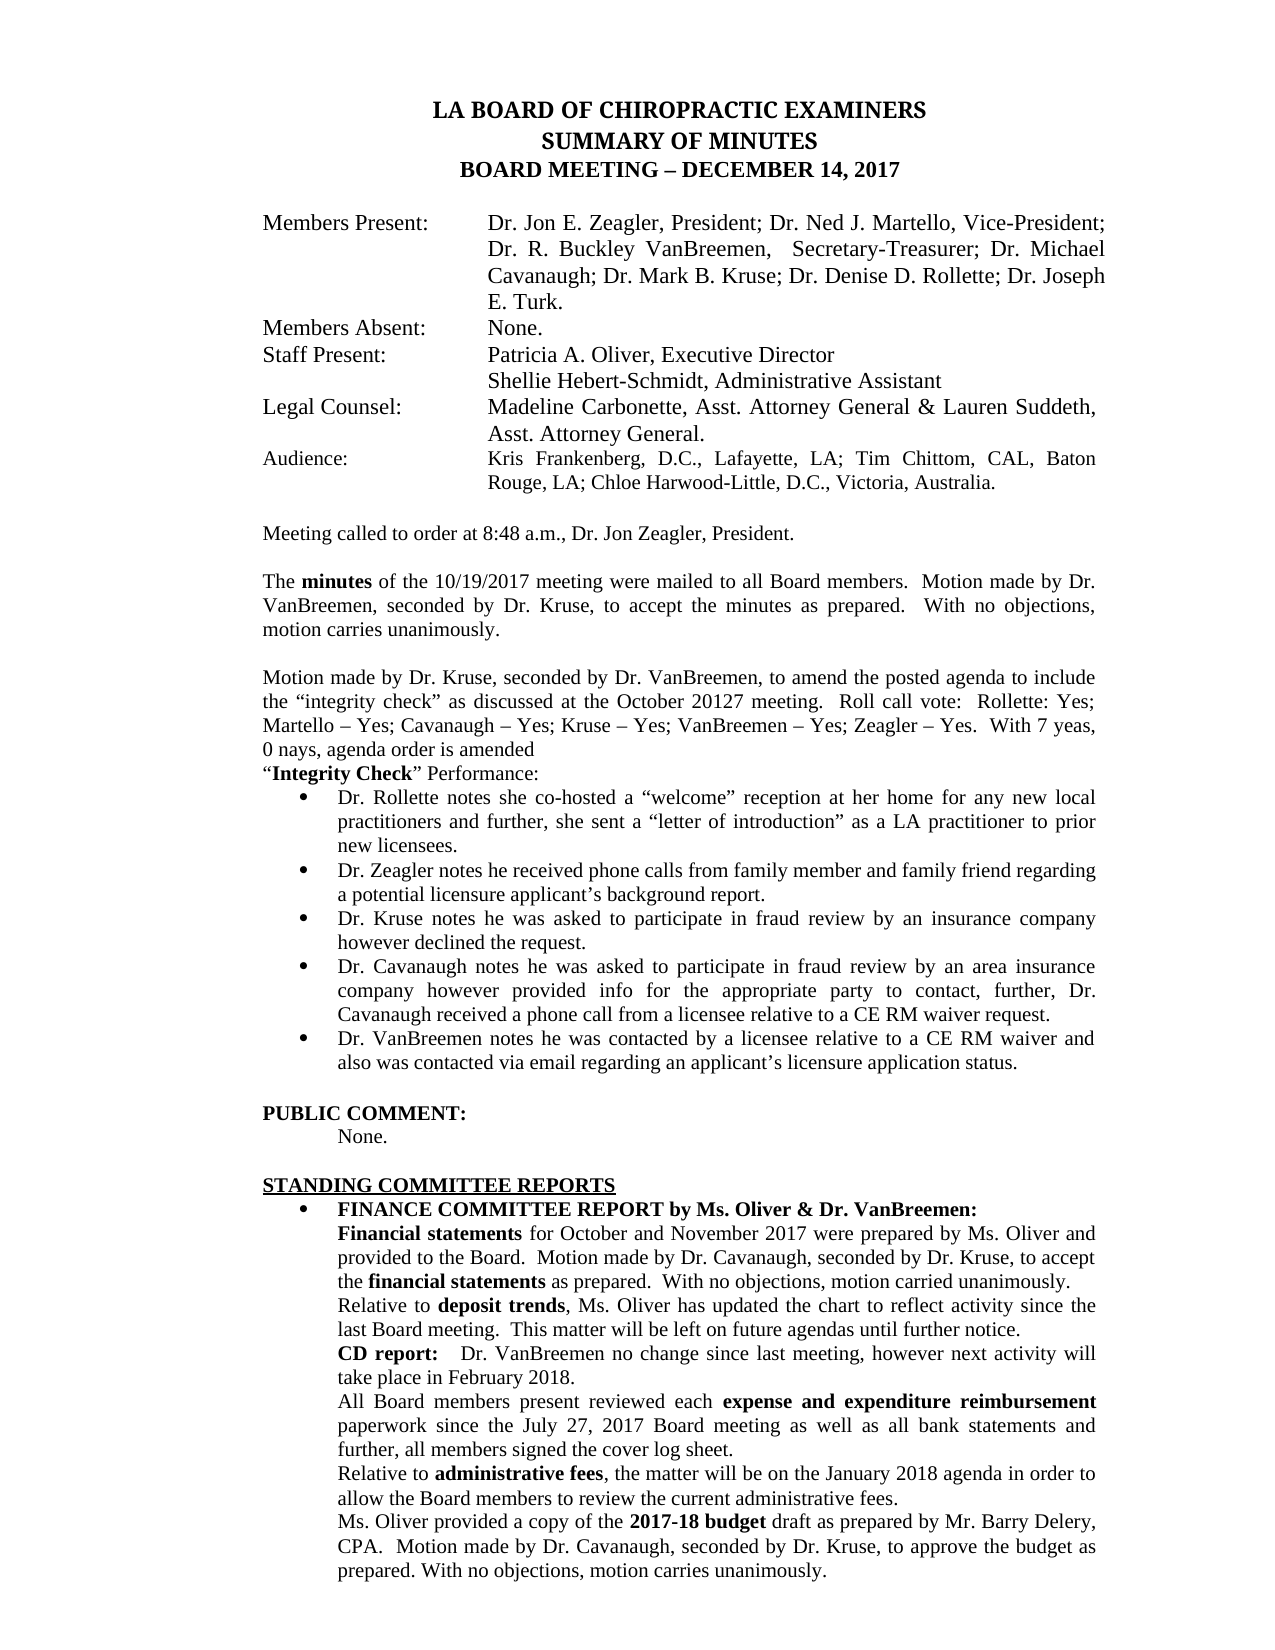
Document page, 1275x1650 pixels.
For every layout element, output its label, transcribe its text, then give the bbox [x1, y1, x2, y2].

text Meeting called to order at 8:48 a.m., Dr. Jon Zeagler, President. [262, 521, 1097, 545]
text Shellie Hebert-Schmidt, Administrative Assistant [262, 367, 1097, 393]
text Members Present: Dr. Jon E. Zeagler, President; Dr. Ned J. Martello, Vice-President; Dr. R. Buckley VanBreemen, Secretary-Treasurer; Dr. Michael Cavanaugh; Dr. Mark B. Kruse; Dr. Denise D. Rollette; Dr. Joseph E. Turk. [262, 209, 1106, 314]
text The minutes of the 10/19/2017 meeting were mailed to all Board members. Motion made by Dr. VanBreemen, seconded by Dr. Kruse, to accept the minutes as prepared. With no objections, motion carries unanimously. [262, 569, 1097, 641]
text Audience: Kris Frankenberg, D.C., Lafayette, LA; Tim Chittom, CAL, Baton Rouge, LA; Chloe Harwood-Little, D.C., Victoria, Australia. [262, 446, 1097, 494]
list Dr. Zeagler notes he received phone calls from family member and family friend regarding a potential licensure applicant’s background report. [300, 857, 1097, 906]
text Staff Present: Patricia A. Oliver, Executive Director [262, 341, 1097, 367]
list FINANCE COMMITTEE REPORT by Ms. Oliver & Dr. VanBreemen: [300, 1197, 1097, 1221]
text STANDING COMMITTEE REPORTS [262, 1173, 1097, 1197]
text “Integrity Check” Performance: [262, 761, 1097, 785]
text Relative to administrative fees, the matter will be on the January 2018 agenda in order to allow the Board members to review the current administrative fees. [337, 1461, 1097, 1509]
list Dr. Rollette notes she co-hosted a “welcome” reception at her home for any new local practitioners and further, she sent a “letter of introduction” as a LA practitioner to prior new licensees. [300, 785, 1097, 857]
text Ms. Oliver provided a copy of the 2017-18 budget draft as prepared by Mr. Barry Delery, CPA. Motion made by Dr. Cavanaugh, seconded by Dr. Kruse, to approve the budget as prepared. With no objections, motion carries unanimously. [337, 1509, 1097, 1582]
text PUBLIC COMMENT: [262, 1100, 1097, 1124]
list Dr. Kruse notes he was asked to participate in fraud review by an insurance company however declined the request. [300, 906, 1097, 954]
text All Board members present reviewed each expense and expenditure reimbursement paperwork since the July 27, 2017 Board meeting as well as all bank statements and further, all members signed the cover log sheet. [337, 1389, 1097, 1461]
title LA BOARD OF CHIROPRACTIC EXAMINERS [262, 94, 1097, 125]
list Dr. Cavanaugh notes he was asked to participate in fraud review by an area insurance company however provided info for the appropriate party to contact, further, Dr. Cavanaugh received a phone call from a licensee relative to a CE RM waiver request. [300, 954, 1097, 1026]
subtitle None. [262, 1124, 1097, 1148]
text Motion made by Dr. Kruse, seconded by Dr. VanBreemen, to amend the posted agenda to include the “integrity check” as discussed at the October 20127 meeting. Roll call vote: Rollette: Yes; Martello – Yes; Cavanaugh – Yes; Kruse – Yes; VanBreemen – Yes; Zeagler – Yes. With 7 yeas, 0 nays, agenda order is amended [262, 665, 1097, 761]
text Financial statements for October and November 2017 were prepared by Ms. Oliver and provided to the Board. Motion made by Dr. Cavanaugh, seconded by Dr. Kruse, to accept the financial statements as prepared. With no objections, motion carried unanimously. [337, 1221, 1097, 1293]
text Members Absent: None. [262, 314, 1097, 341]
text Legal Counsel: Madeline Carbonette, Asst. Attorney General & Lauren Suddeth, Asst. Attorney General. [262, 393, 1097, 446]
text BOARD MEETING – DECEMBER 14, 2017 [262, 156, 1097, 183]
list Dr. VanBreemen notes he was contacted by a licensee relative to a CE RM waiver and also was contacted via email regarding an applicant’s licensure application status. [300, 1026, 1097, 1074]
text CD report: Dr. VanBreemen no change since last meeting, however next activity will take place in February 2018. [337, 1341, 1097, 1389]
subtitle SUMMARY OF MINUTES [262, 125, 1097, 156]
text Relative to deposit trends, Ms. Oliver has updated the chart to reflect activity since the last Board meeting. This matter will be left on future agendas until further notice. [337, 1293, 1097, 1341]
